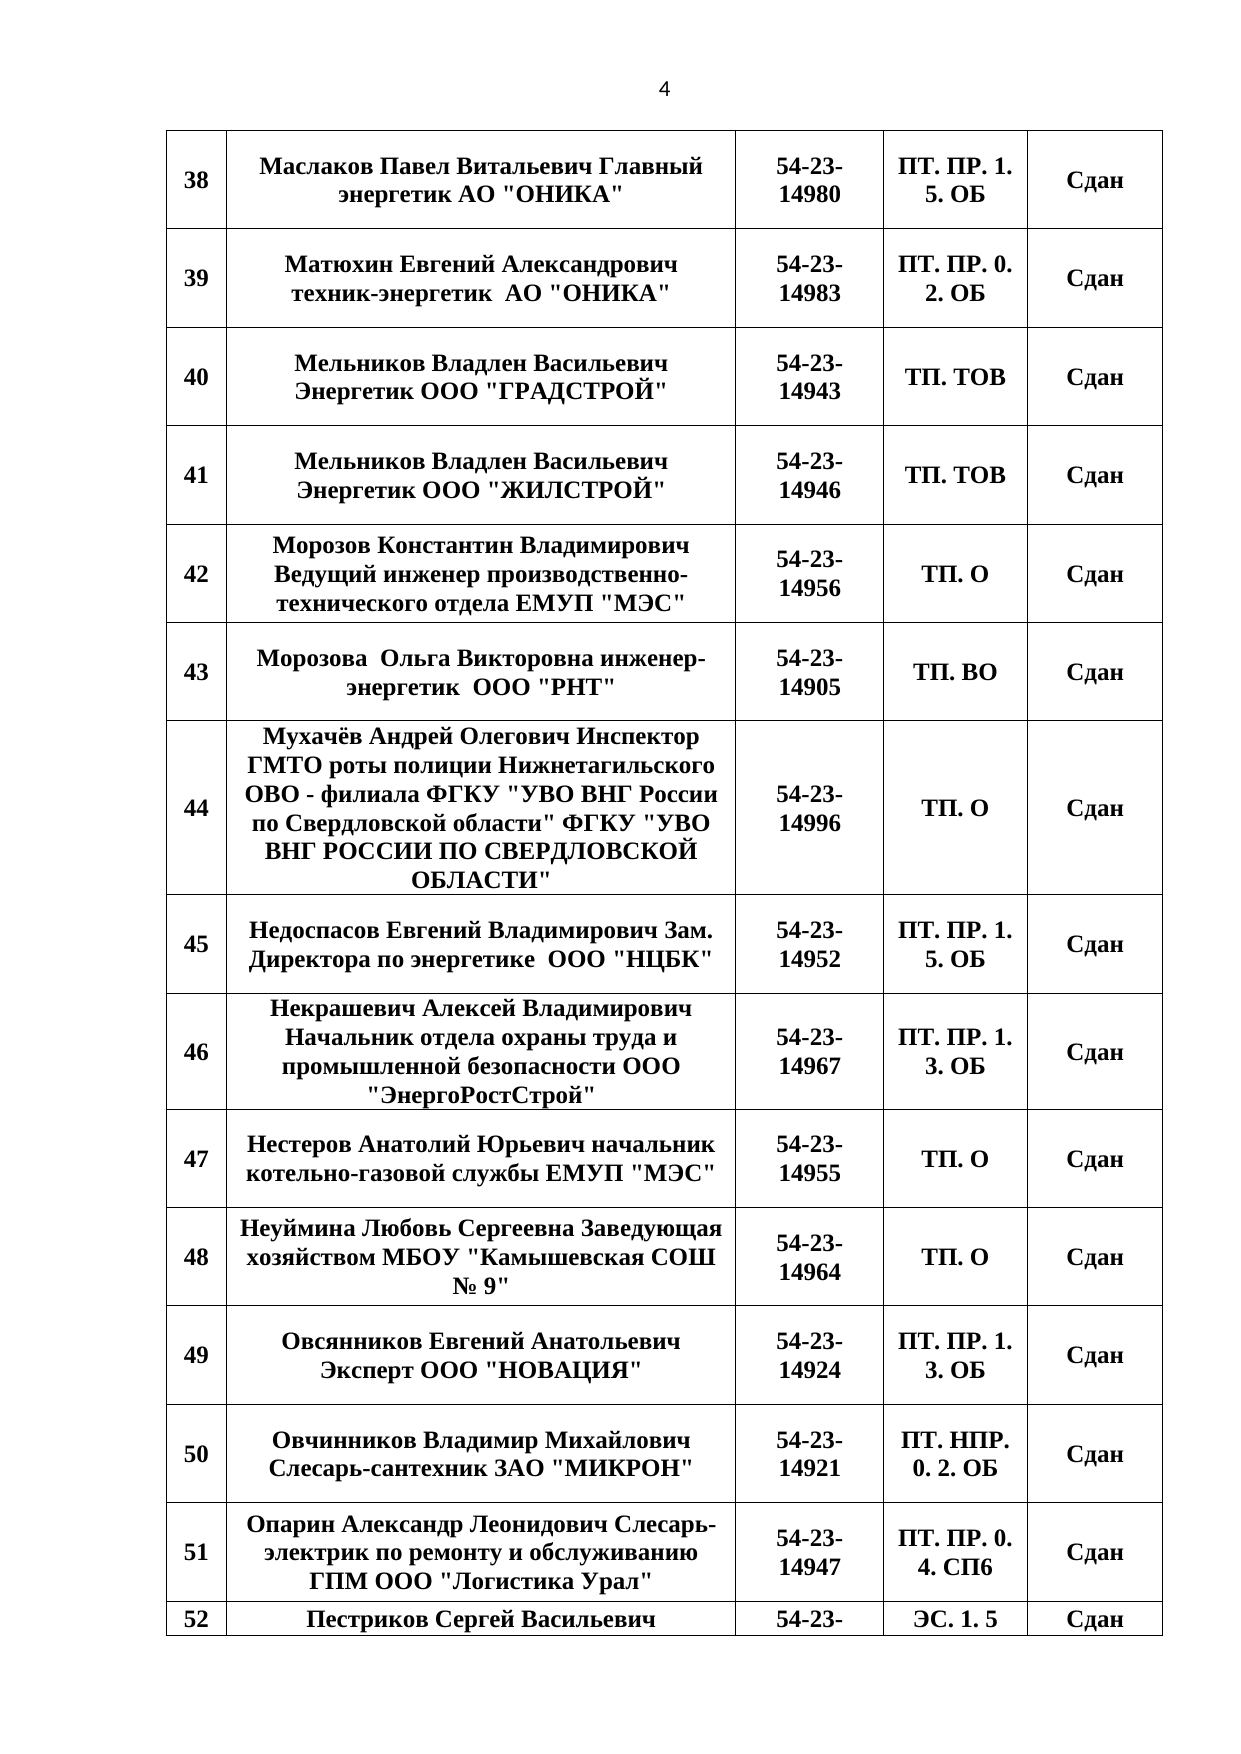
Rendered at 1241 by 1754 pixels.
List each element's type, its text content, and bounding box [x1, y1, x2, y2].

table_cell Сдан [1028, 525, 1162, 622]
table_cell 43 [167, 623, 226, 720]
table_cell 38 [167, 131, 226, 228]
table_cell 52 [167, 1602, 226, 1635]
table_cell Недоспасов Евгений Владимирович Зам. Директора по энергетике ООО "НЦБК" [227, 895, 735, 992]
table_cell Сдан [1028, 229, 1162, 327]
table_cell ЭС. 1. 5 [884, 1602, 1027, 1635]
table_cell Сдан [1028, 623, 1162, 720]
table_cell Сдан [1028, 895, 1162, 992]
table_cell 49 [167, 1306, 226, 1404]
table_cell 54-23-14952 [736, 895, 883, 992]
table_cell Сдан [1028, 1602, 1162, 1635]
table_cell 54-23-14946 [736, 426, 883, 523]
table_cell ПТ. ПР. 1. 5. ОБ [884, 131, 1027, 228]
table_cell Морозова Ольга Викторовна инженер-энергетик ООО "РНТ" [227, 623, 735, 720]
table_cell Овчинников Владимир Михайлович Слесарь-сантехник ЗАО "МИКРОН" [227, 1405, 735, 1502]
table_cell 54-23-14955 [736, 1110, 883, 1207]
table_cell 54-23-14905 [736, 623, 883, 720]
table_cell Сдан [1028, 1405, 1162, 1502]
table_cell ПТ. ПР. 1. 3. ОБ [884, 994, 1027, 1108]
table_cell ПТ. ПР. 0. 4. СП6 [884, 1503, 1027, 1601]
table_cell 44 [167, 721, 226, 894]
table_cell 40 [167, 328, 226, 425]
table_cell ТП. ТОВ [884, 426, 1027, 523]
table_cell Сдан [1028, 1306, 1162, 1404]
table_cell 54-23-14947 [736, 1503, 883, 1601]
table_cell Овсянников Евгений Анатольевич Эксперт ООО "НОВАЦИЯ" [227, 1306, 735, 1404]
table_cell Мухачёв Андрей Олегович Инспектор ГМТО роты полиции Нижнетагильского ОВО - филиала ФГКУ "УВО ВНГ России по Свердловской области" ФГКУ "УВО ВНГ РОССИИ ПО СВЕРДЛОВСКОЙ ОБЛАСТИ" [227, 721, 735, 894]
table_cell Сдан [1028, 994, 1162, 1108]
table_cell 54-23-14956 [736, 525, 883, 622]
table_cell ПТ. ПР. 0. 2. ОБ [884, 229, 1027, 327]
table_cell 45 [167, 895, 226, 992]
table_cell 54-23-14983 [736, 229, 883, 327]
table_cell ТП. ВО [884, 623, 1027, 720]
table_cell 54-23-14921 [736, 1405, 883, 1502]
table_cell 42 [167, 525, 226, 622]
table_cell Нестеров Анатолий Юрьевич начальник котельно-газовой службы ЕМУП "МЭС" [227, 1110, 735, 1207]
table_cell 54-23-14918 [736, 1602, 883, 1635]
table_cell Сдан [1028, 1208, 1162, 1305]
table_cell Неуймина Любовь Сергеевна Заведующая хозяйством МБОУ "Камышевская СОШ № 9" [227, 1208, 735, 1305]
table_cell Сдан [1028, 131, 1162, 228]
table_cell 51 [167, 1503, 226, 1601]
table_cell Мельников Владлен Васильевич Энергетик ООО "ЖИЛСТРОЙ" [227, 426, 735, 523]
table_cell 46 [167, 994, 226, 1108]
table_cell Маслаков Павел Витальевич Главный энергетик АО "ОНИКА" [227, 131, 735, 228]
table_cell 54-23-14943 [736, 328, 883, 425]
table_cell 54-23-14996 [736, 721, 883, 894]
table_cell 54-23-14964 [736, 1208, 883, 1305]
table_cell Сдан [1028, 721, 1162, 894]
table_cell Сдан [1028, 1503, 1162, 1601]
table_cell Сдан [1028, 1110, 1162, 1207]
table_cell ТП. О [884, 721, 1027, 894]
table_cell ПТ. ПР. 1. 3. ОБ [884, 1306, 1027, 1404]
table_cell ПТ. НПР. 0. 2. ОБ [884, 1405, 1027, 1502]
table_cell 39 [167, 229, 226, 327]
table_cell 54-23-14980 [736, 131, 883, 228]
table_cell ТП. ТОВ [884, 328, 1027, 425]
table_cell 41 [167, 426, 226, 523]
table_cell Опарин Александр Леонидович Слесарь- электрик по ремонту и обслуживанию ГПМ ООО "Логистика Урал" [227, 1503, 735, 1601]
table_cell ТП. О [884, 525, 1027, 622]
table_cell Матюхин Евгений Александрович техник-энергетик АО "ОНИКА" [227, 229, 735, 327]
table_cell Сдан [1028, 426, 1162, 523]
table_cell 54-23-14967 [736, 994, 883, 1108]
table_cell 47 [167, 1110, 226, 1207]
table_cell ТП. О [884, 1208, 1027, 1305]
table_cell Некрашевич Алексей Владимирович Начальник отдела охраны труда и промышленной безопасности ООО "ЭнергоРостСтрой" [227, 994, 735, 1108]
table_cell 50 [167, 1405, 226, 1502]
table_cell Морозов Константин Владимирович Ведущий инженер производственно-технического отдела ЕМУП "МЭС" [227, 525, 735, 622]
table_cell ПТ. ПР. 1. 5. ОБ [884, 895, 1027, 992]
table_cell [227, 1602, 735, 1635]
table_cell 54-23-14924 [736, 1306, 883, 1404]
table_cell ТП. О [884, 1110, 1027, 1207]
table_cell 48 [167, 1208, 226, 1305]
table_cell Мельников Владлен Васильевич Энергетик ООО "ГРАДСТРОЙ" [227, 328, 735, 425]
table_cell Сдан [1028, 328, 1162, 425]
